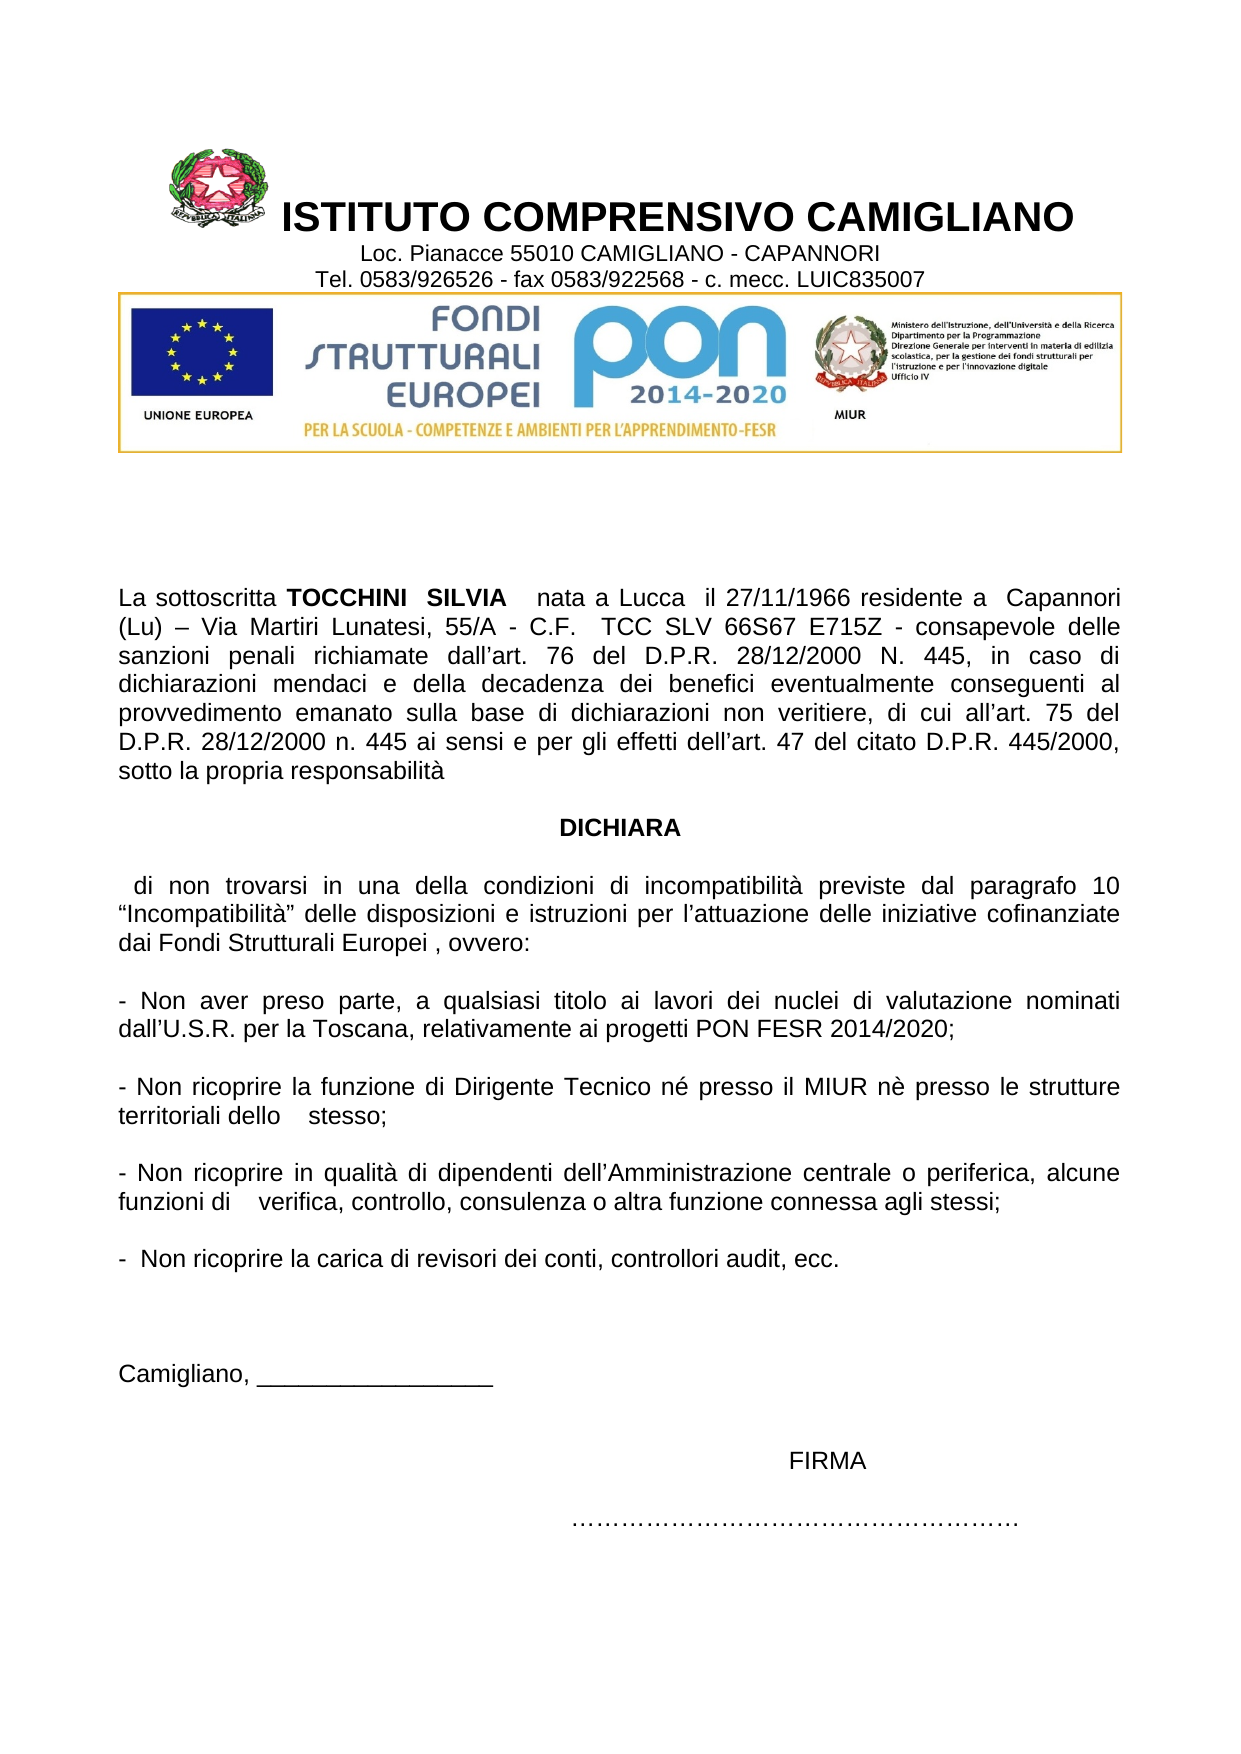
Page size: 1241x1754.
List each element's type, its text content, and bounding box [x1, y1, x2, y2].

text di non trovarsi in una della condizioni di incompatibilità previste dal paragrafo 10 “Incompatibilità” delle disposizioni e istruzioni per l’attuazione delle iniziative cofinanziate dai Fondi Strutturali Europei , ovvero: [118, 871, 1122, 957]
text DICHIARA [118, 813, 1122, 842]
text - Non aver preso parte, a qualsiasi titolo ai lavori dei nuclei di valutazione nominati dall’U.S.R. per la Toscana, relativamente ai progetti PON FESR 2014/2020; [118, 986, 1122, 1043]
text ISTITUTO COMPRENSIVO CAMIGLIANO [118, 148, 1122, 240]
text - Non ricoprire in qualità di dipendenti dell’Amministrazione centrale o periferica, alcune funzioni di verifica, controllo, consulenza o altra funzione connessa agli stessi; [118, 1158, 1122, 1216]
picture [165, 147, 270, 231]
text ……………………………………………… [413, 1503, 1122, 1532]
text Camigliano, _________________ [118, 1359, 1122, 1388]
text - Non ricoprire la funzione di Dirigente Tecnico né presso il MIUR nè presso le strutture territoriali dello stesso; [118, 1072, 1122, 1129]
picture [118, 292, 1123, 453]
text La sottoscritta TOCCHINI SILVIA nata a Lucca il 27/11/1966 residente a Capannori (Lu) – Via Martiri Lunatesi, 55/A - C.F. TCC SLV 66S67 E715Z - consapevole delle sanzioni penali richiamate dall’art. 76 del D.P.R. 28/12/2000 N. 445, in caso di dichiarazioni mendaci e della decadenza dei benefici eventualmente conseguenti al provvedimento emanato sulla base di dichiarazioni non veritiere, di cui all’art. 75 del D.P.R. 28/12/2000 n. 445 ai sensi e per gli effetti dell’art. 47 del citato D.P.R. 445/2000, sotto la propria responsabilità [118, 583, 1122, 784]
text Loc. Pianacce 55010 CAMIGLIANO - CAPANNORI [118, 240, 1122, 266]
text - Non ricoprire la carica di revisori dei conti, controllori audit, ecc. [118, 1244, 1122, 1273]
text Tel. 0583/926526 - fax 0583/922568 - c. mecc. LUIC835007 [118, 266, 1122, 292]
text FIRMA [708, 1446, 1122, 1474]
